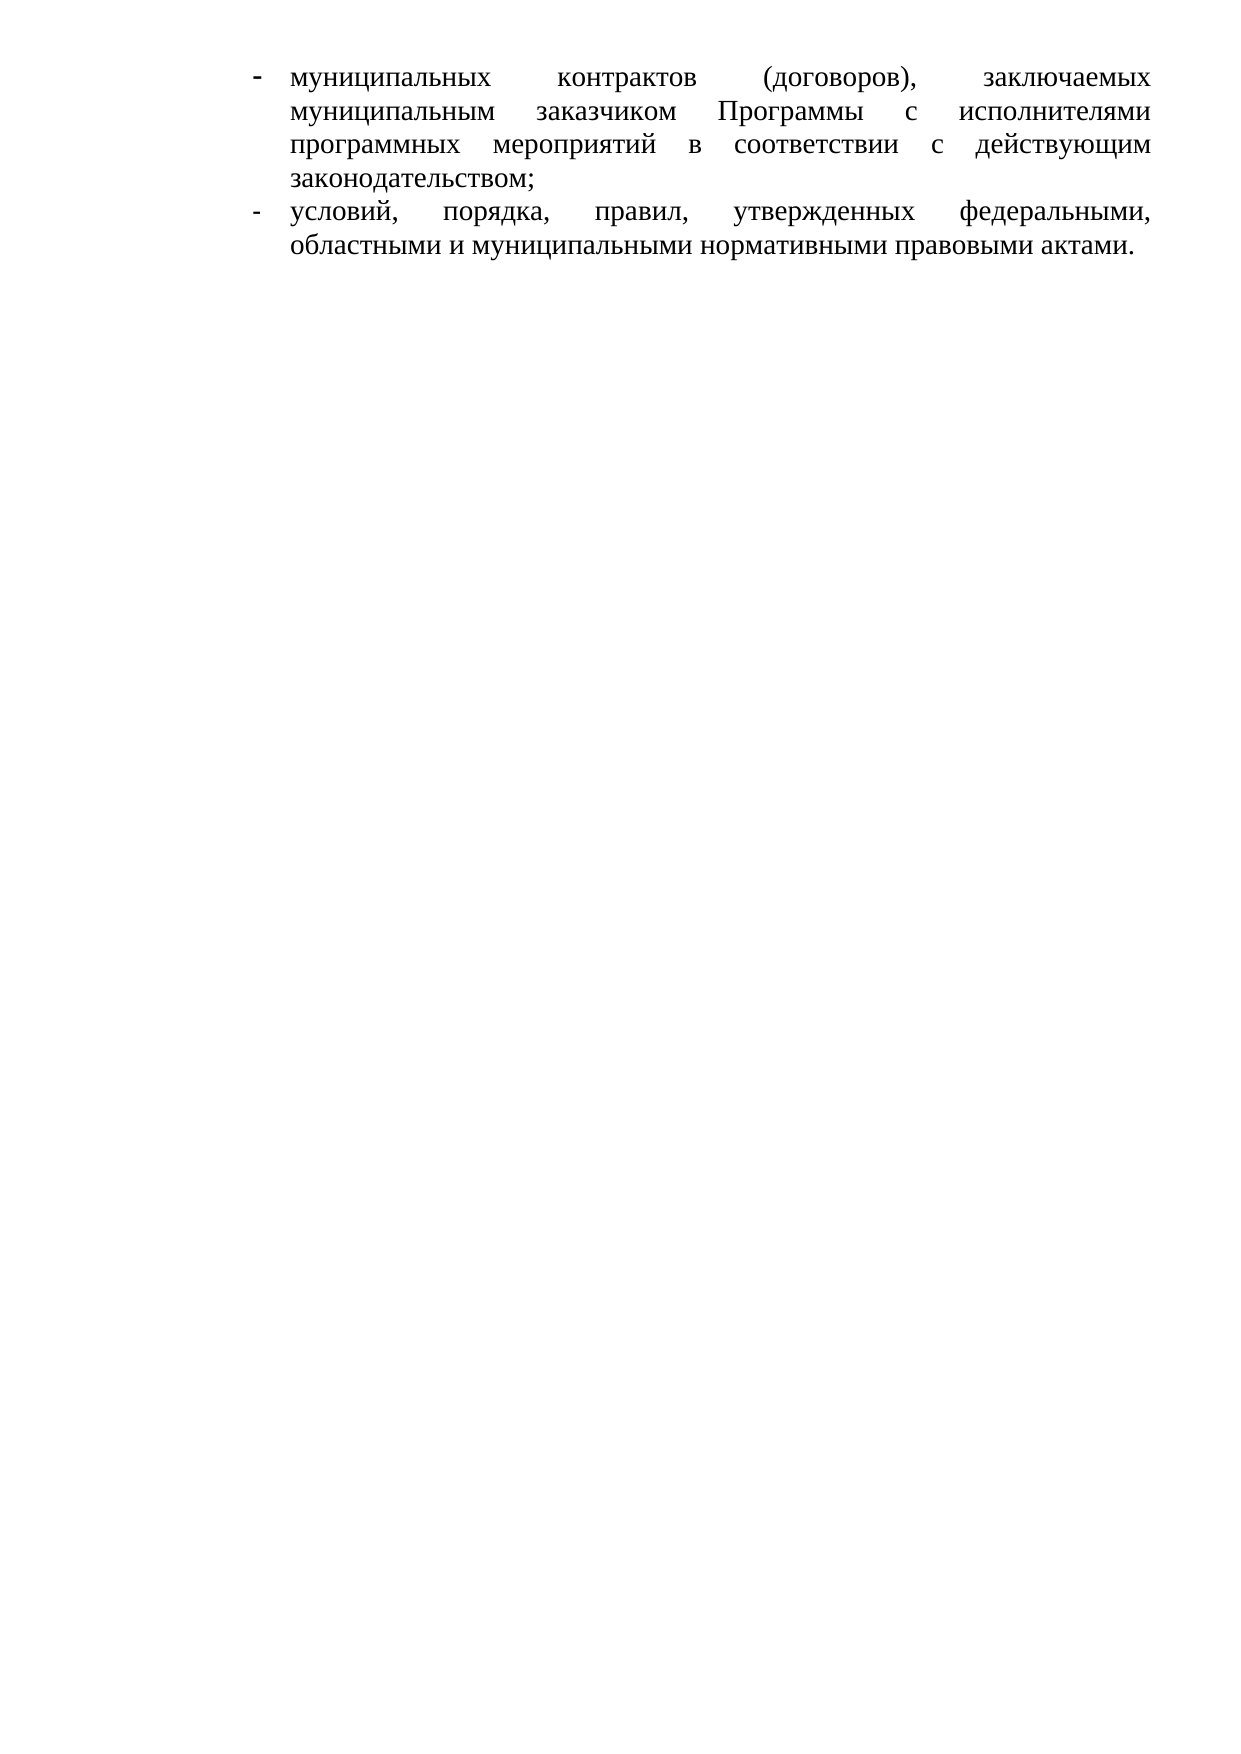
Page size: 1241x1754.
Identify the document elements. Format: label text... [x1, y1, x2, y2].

list условий, порядка, правил, утвержденных федеральными, областными и муниципальными нормативными правовыми актами. [252, 193, 1152, 261]
list муниципальных контрактов (договоров), заключаемых муниципальным заказчиком Программы с исполнителями программных мероприятий в соответствии с действующим законодательством; [252, 59, 1152, 193]
